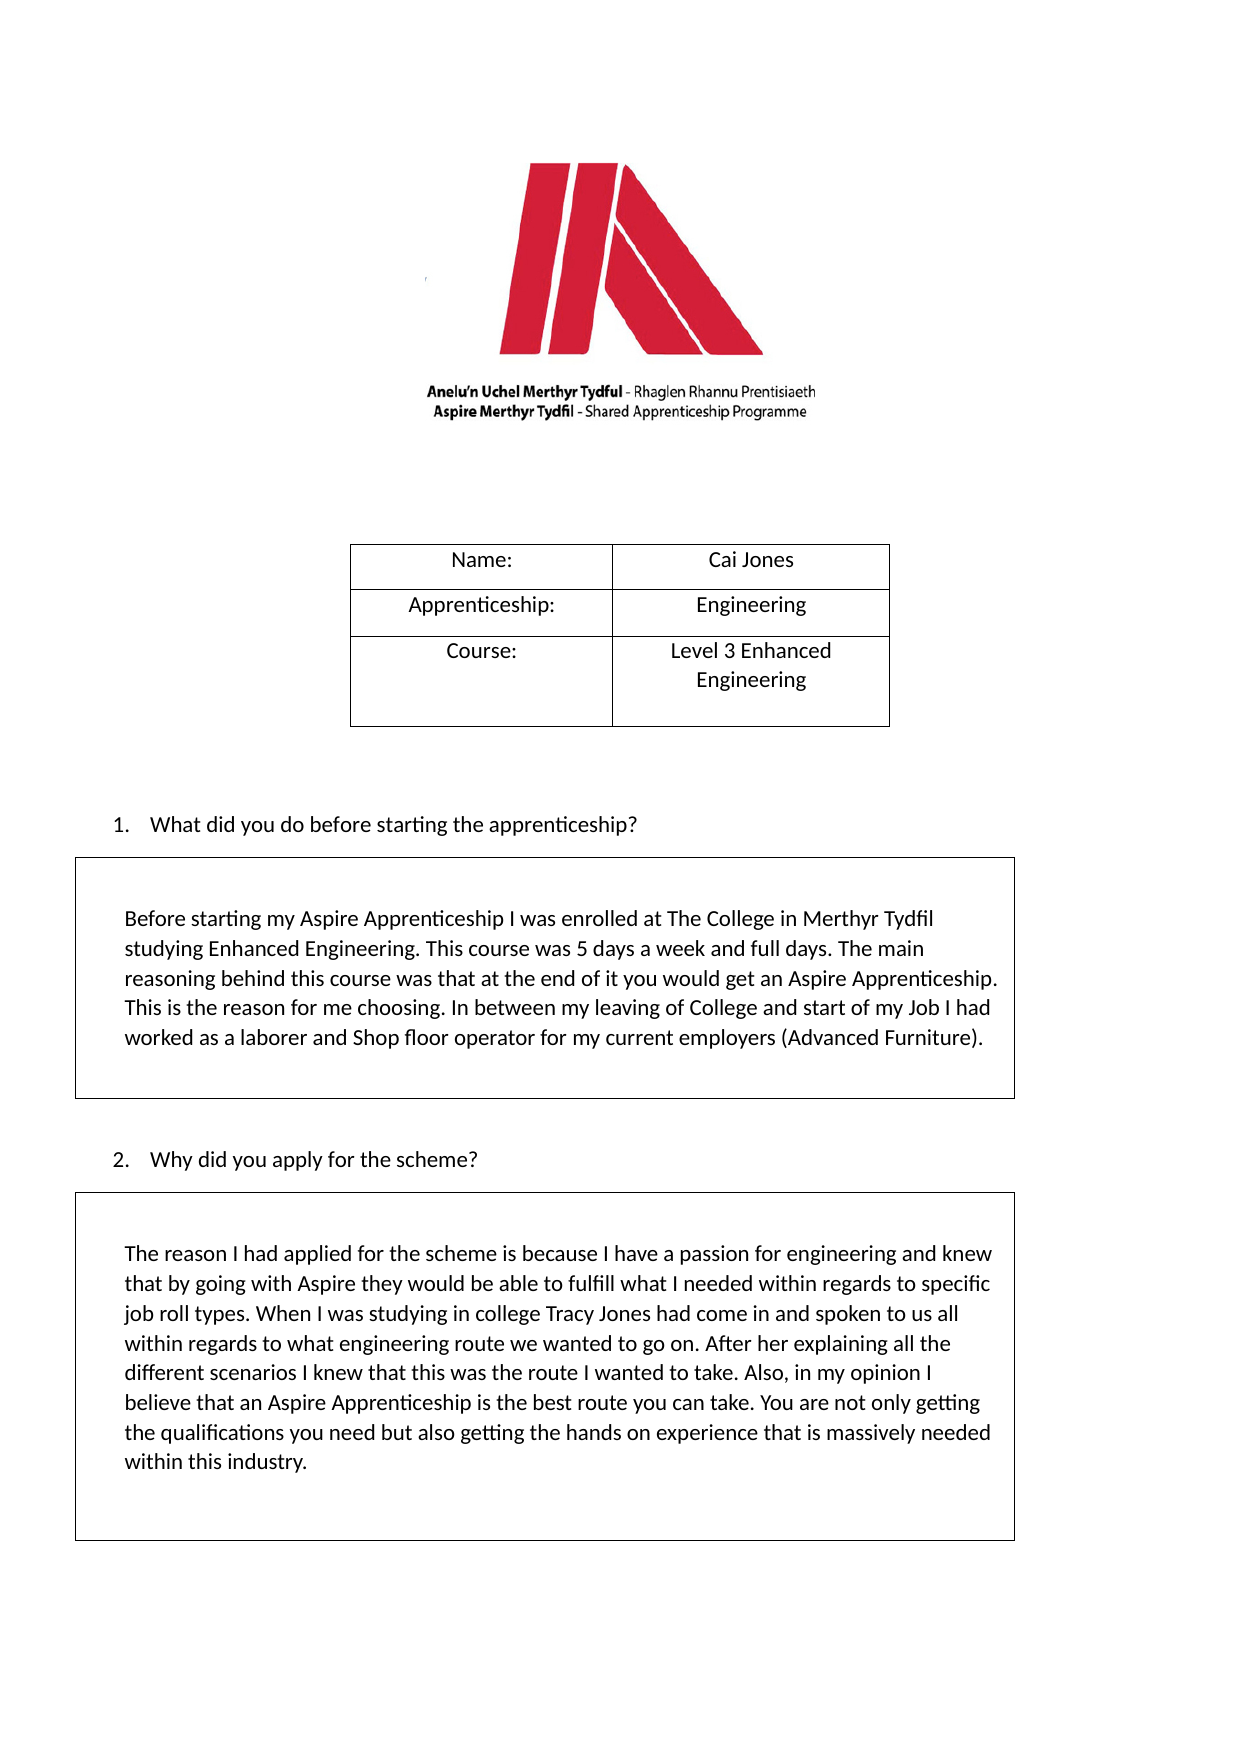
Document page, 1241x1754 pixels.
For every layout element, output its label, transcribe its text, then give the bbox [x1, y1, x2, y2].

table_cell Level 3 Enhanced Engineering [613, 637, 889, 726]
table_header Name: [351, 545, 612, 589]
table_header The reason I had applied for the scheme is because I have a passion for engineering and knew that by going with Aspire they would be able to fulfill what I needed within regards to specific job roll types. When I was studying in college Tracy Jones had come in and spoken to us all within regards to what engineering route we wanted to go on. After her explaining all the different scenarios I knew that this was the route I wanted to take. Also, in my opinion I believe that an Aspire Apprenticeship is the best route you can take. You are not only getting the qualifications you need but also getting the hands on experience that is massively needed within this industry. [76, 1193, 1014, 1540]
table_cell Apprenticeship: [351, 590, 612, 636]
table_cell Course: [351, 637, 612, 726]
picture [425, 75, 815, 510]
list What did you do before starting the apprenticeship? [112, 810, 1165, 838]
table_header Cai Jones [613, 545, 889, 589]
list Why did you apply for the scheme? [112, 1145, 1165, 1173]
table_header Before starting my Aspire Apprenticeship I was enrolled at The College in Merthyr Tydfil studying Enhanced Engineering. This course was 5 days a week and full days. The main reasoning behind this course was that at the end of it you would get an Aspire Apprenticeship. This is the reason for me choosing. In between my leaving of College and start of my Job I had worked as a laborer and Shop floor operator for my current employers (Advanced Furniture). [76, 858, 1014, 1097]
table_cell Engineering [613, 590, 889, 636]
